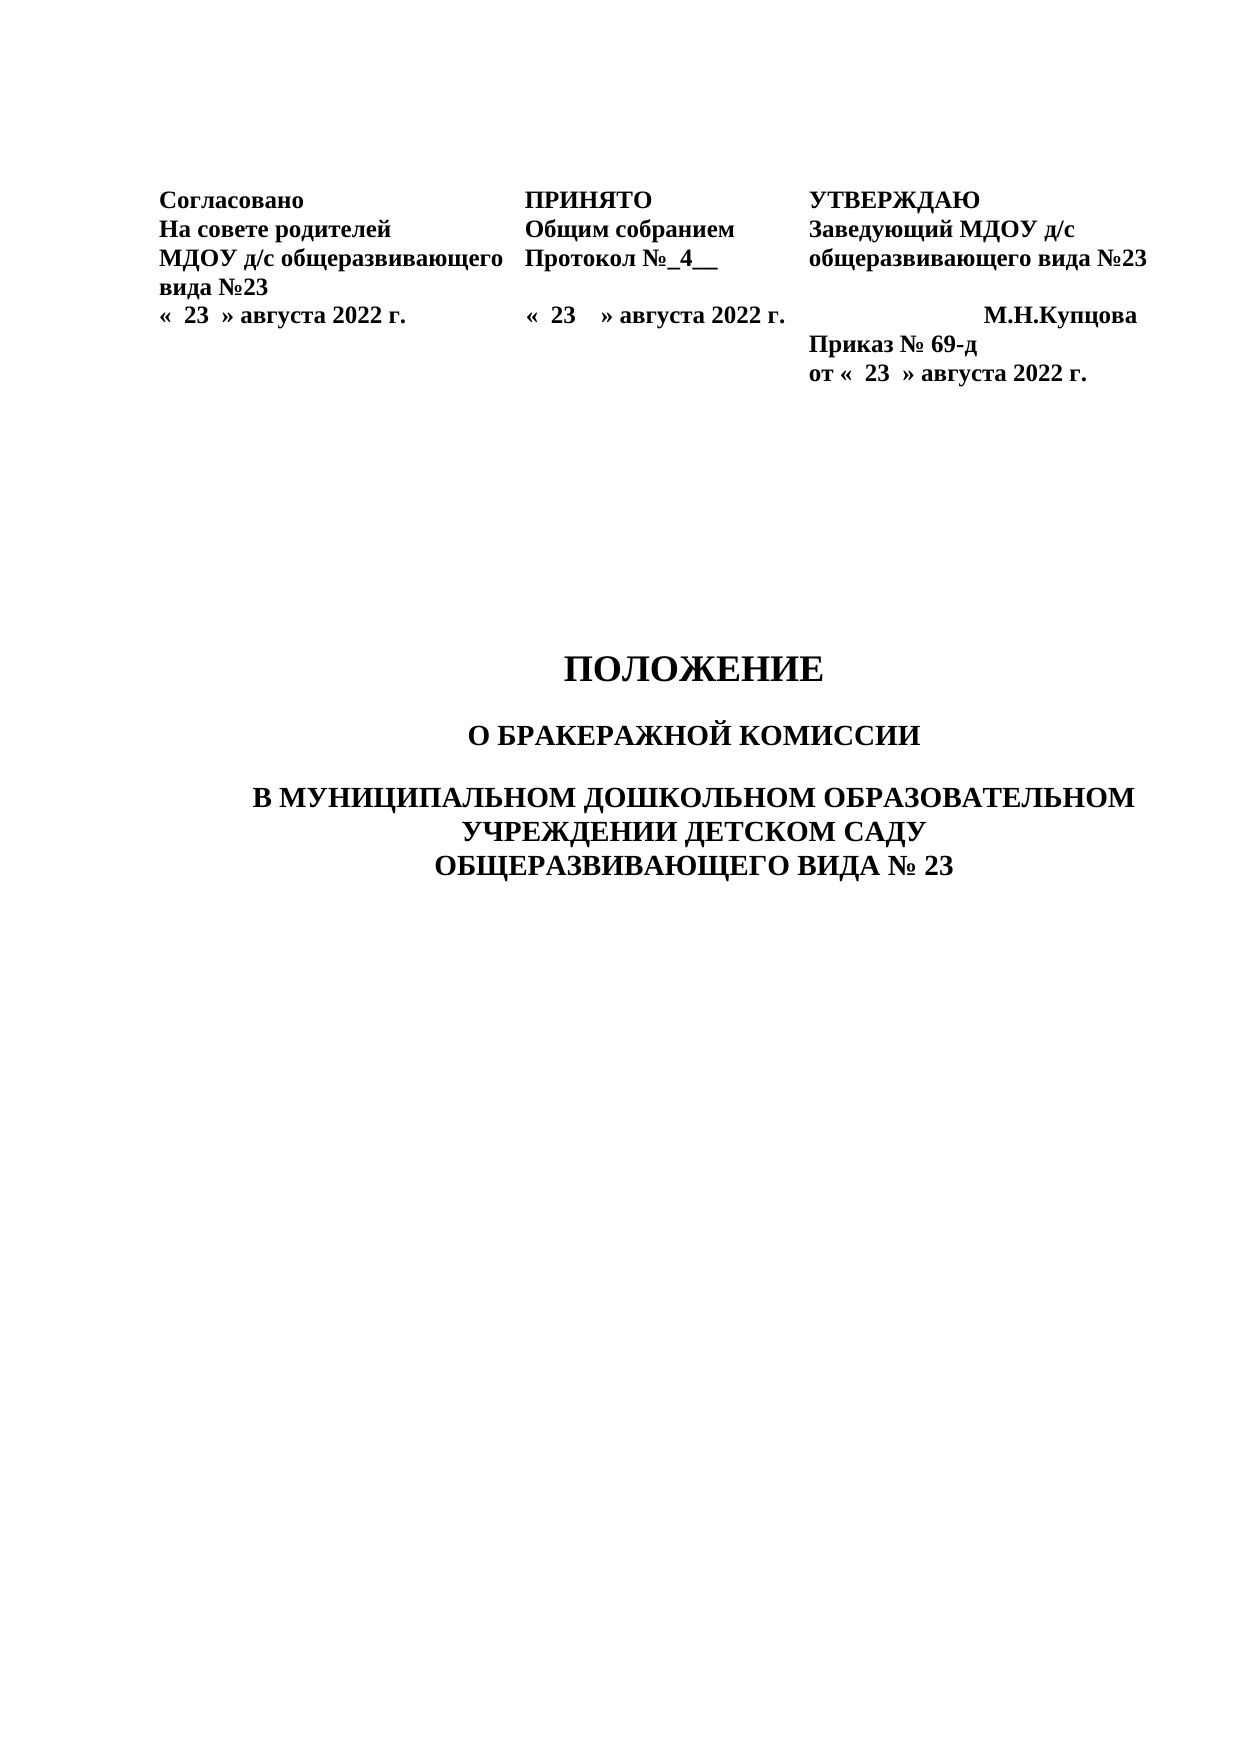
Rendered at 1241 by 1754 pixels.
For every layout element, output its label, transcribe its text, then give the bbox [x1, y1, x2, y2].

table_header Согласовано На совете родителей МДОУ д/с общеразвивающего вида №23 « 23 » августа 2022 г. [148, 185, 513, 415]
table_header ПРИНЯТО Общим собранием Протокол №_4__ « 23 » августа 2022 г. [513, 185, 797, 415]
text ОБЩЕРАЗВИВАЮЩЕГО ВИДА № 23 [195, 848, 1193, 881]
text О БРАКЕРАЖНОЙ КОМИССИИ [195, 718, 1193, 752]
text УЧРЕЖДЕНИИ ДЕТСКОМ САДУ [195, 814, 1193, 848]
text ПОЛОЖЕНИЕ [195, 646, 1193, 689]
table_header УТВЕРЖДАЮ Заведующий МДОУ д/с общеразвивающего вида №23 М.Н.Купцова Приказ № 69-д от « 23 » августа 2022 г. [798, 185, 1167, 415]
text В МУНИЦИПАЛЬНОМ ДОШКОЛЬНОМ ОБРАЗОВАТЕЛЬНОМ [195, 781, 1193, 814]
